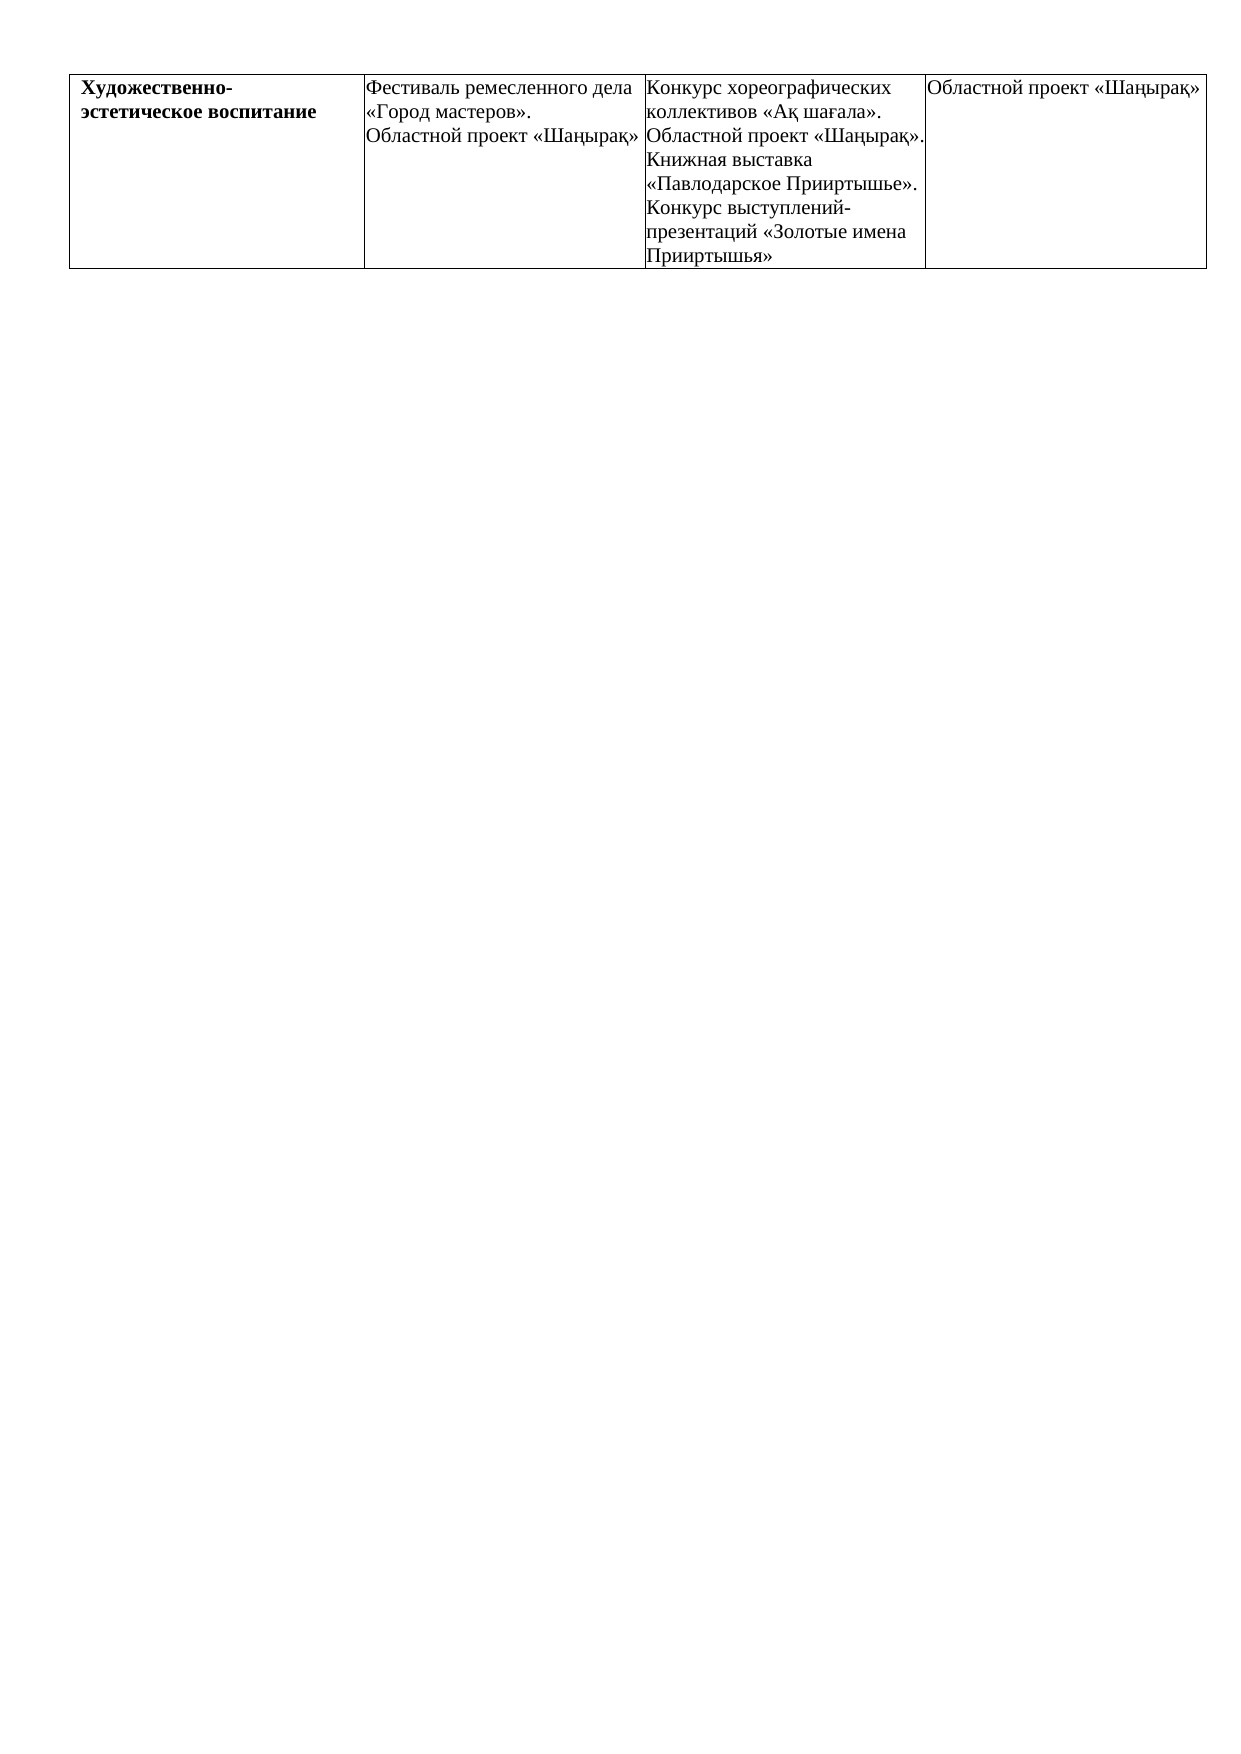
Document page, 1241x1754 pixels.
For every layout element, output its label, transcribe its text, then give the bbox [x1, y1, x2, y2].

table_cell Конкурс хореографических коллективов «Ақ шағала». Областной проект «Шаңырақ». Книжная выставка «Павлодарское Прииртышье». Конкурс выступлений-презентаций «Золотые имена Прииртышья» [646, 75, 925, 267]
table_cell Фестиваль ремесленного дела «Город мастеров». Областной проект «Шаңырақ» [365, 75, 645, 267]
table_cell Художественно-эстетическое воспитание [70, 75, 364, 267]
table_cell Областной проект «Шаңырақ» [926, 75, 1206, 267]
